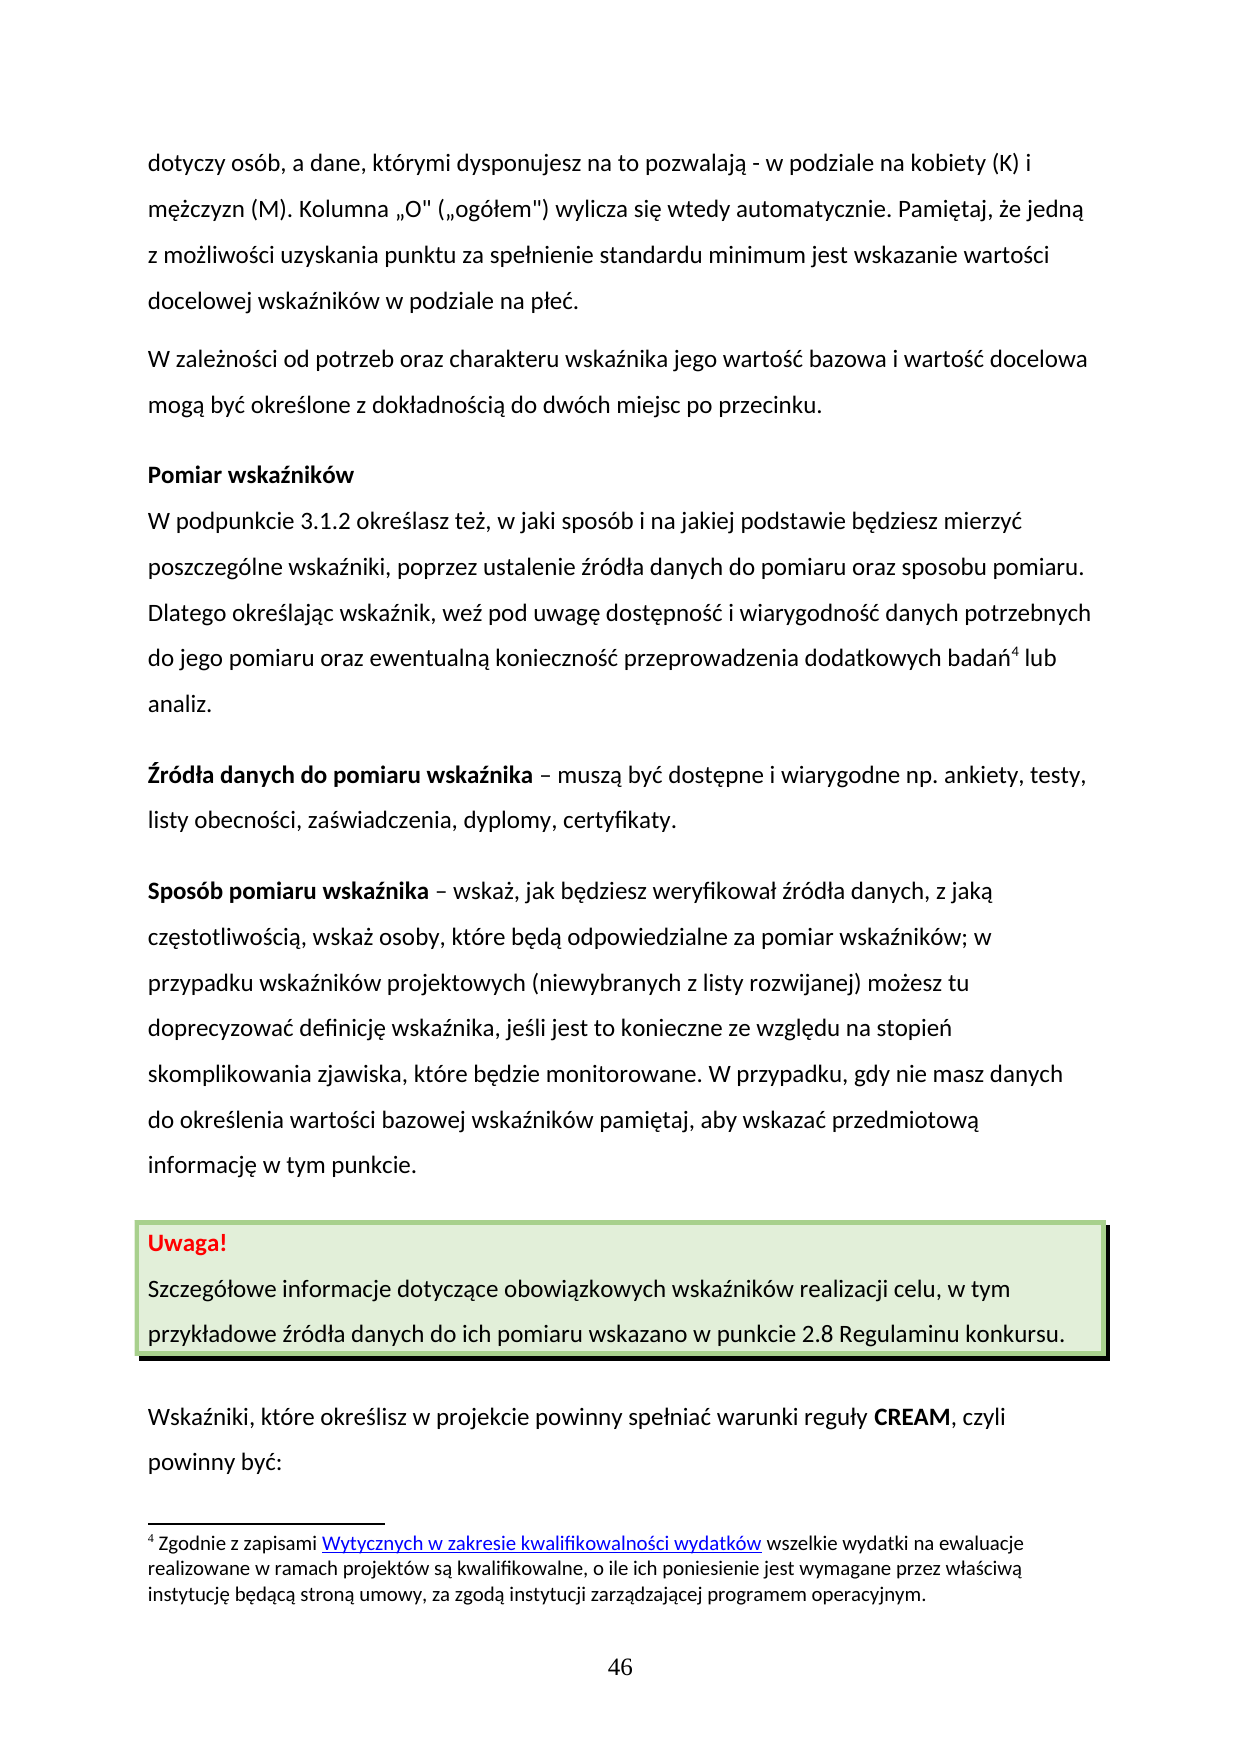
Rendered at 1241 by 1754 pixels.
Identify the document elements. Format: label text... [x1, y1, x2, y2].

text Źródła danych do pomiaru wskaźnika – muszą być dostępne i wiarygodne np. ankiety, testy, listy obecności, zaświadczenia, dyplomy, certyfikaty. [148, 759, 1093, 835]
text Szczegółowe informacje dotyczące obowiązkowych wskaźników realizacji celu, w tym przykładowe źródła danych do ich pomiaru wskazano w punkcie 2.8 Regulaminu konkursu. [139, 1266, 1101, 1351]
text Pomiar wskaźników [148, 459, 1093, 490]
text W podpunkcie 3.1.2 określasz też, w jaki sposób i na jakiej podstawie będziesz mierzyć poszczególne wskaźniki, poprzez ustalenie źródła danych do pomiaru oraz sposobu pomiaru. Dlatego określając wskaźnik, weź pod uwagę dostępność i wiarygodność danych potrzebnych do jego pomiaru oraz ewentualną konieczność przeprowadzenia dodatkowych badań lub analiz. [148, 505, 1093, 719]
text Uwaga! [139, 1225, 1101, 1258]
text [148, 148, 1093, 315]
text Wskaźniki, które określisz w projekcie powinny spełniać warunki reguły CREAM, czyli powinny być: [148, 1401, 1093, 1477]
text Sposób pomiaru wskaźnika – wskaż, jak będziesz weryfikował źródła danych, z jaką częstotliwością, wskaż osoby, które będą odpowiedzialne za pomiar wskaźników; w przypadku wskaźników projektowych (niewybranych z listy rozwijanej) możesz tu doprecyzować definicję wskaźnika, jeśli jest to konieczne ze względu na stopień skomplikowania zjawiska, które będzie monitorowane. W przypadku, gdy nie masz danych do określenia wartości bazowej wskaźników pamiętaj, aby wskazać przedmiotową informację w tym punkcie. [148, 875, 1093, 1180]
text W zależności od potrzeb oraz charakteru wskaźnika jego wartość bazowa i wartość docelowa mogą być określone z dokładnością do dwóch miejsc po przecinku. [148, 343, 1093, 419]
